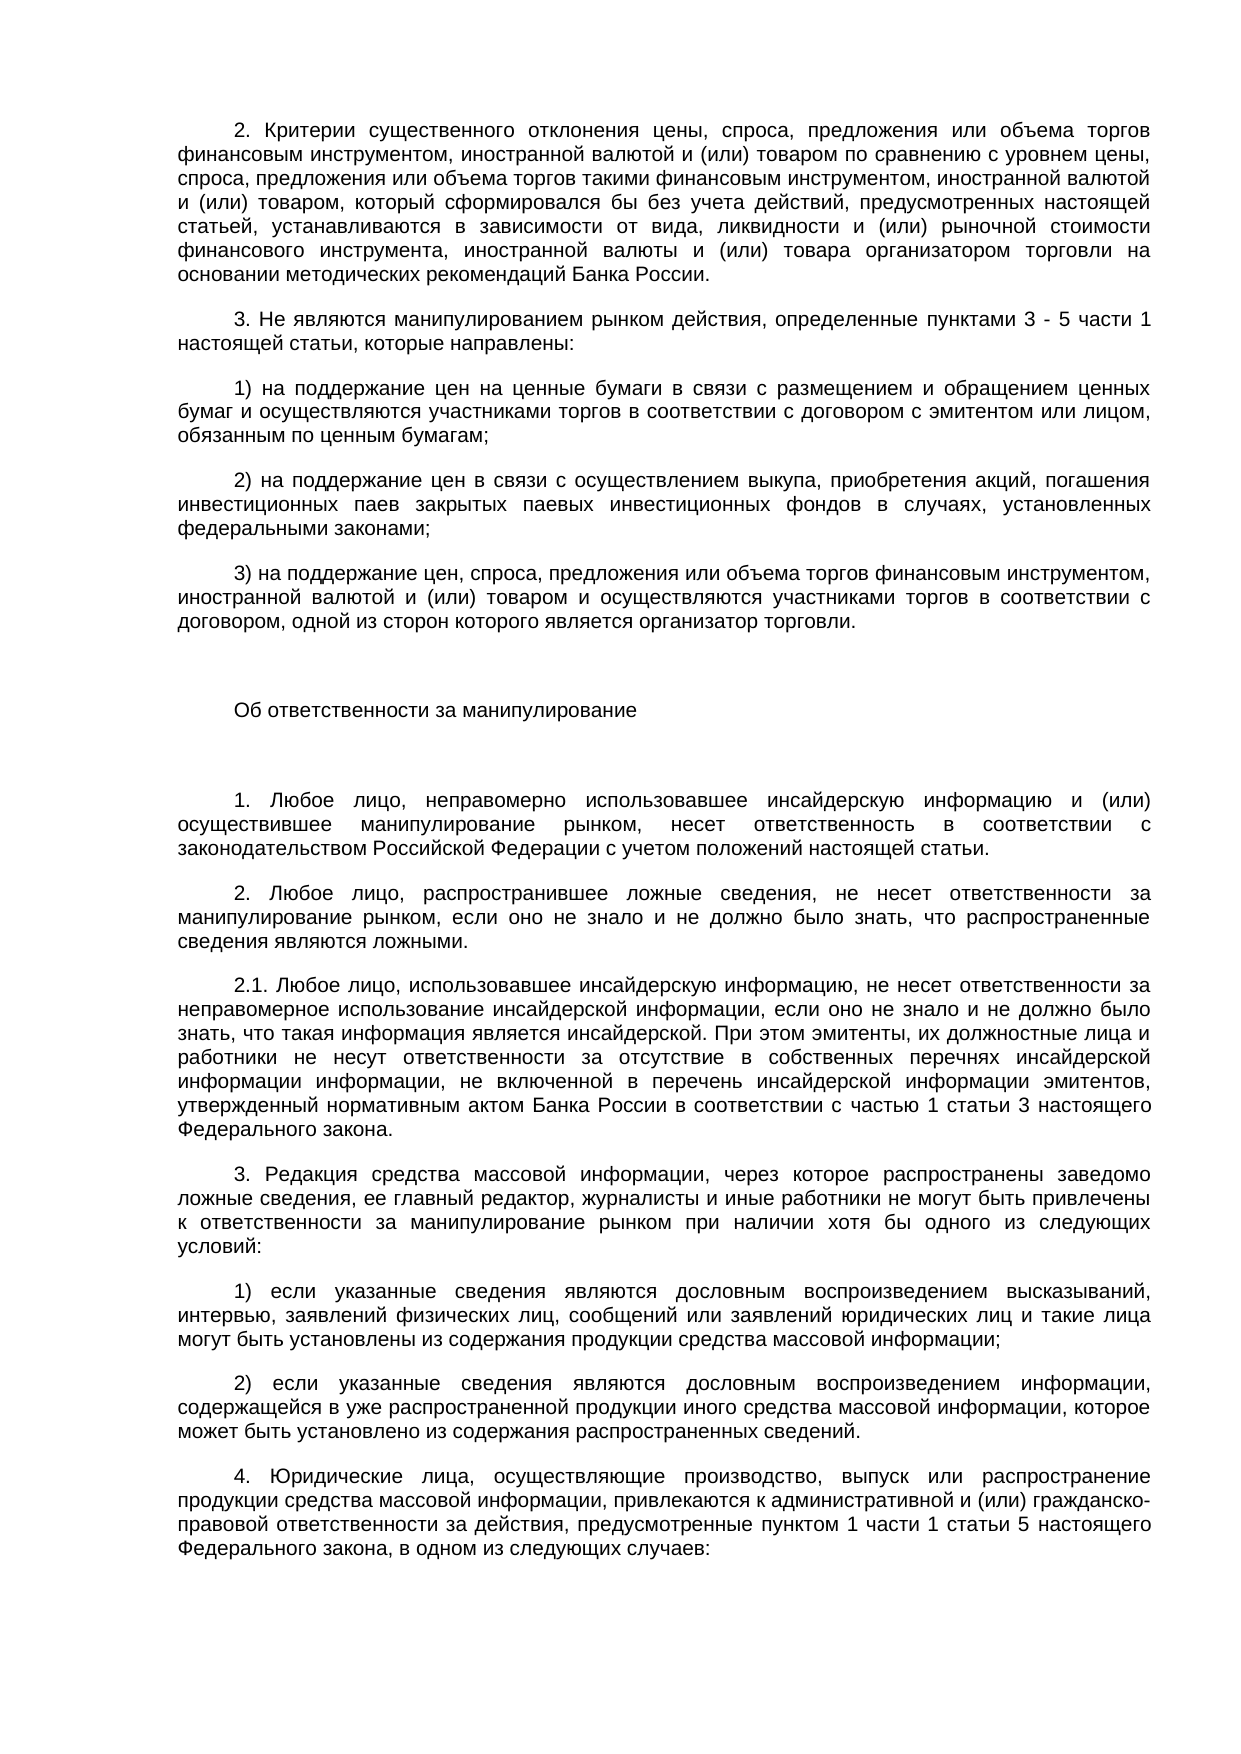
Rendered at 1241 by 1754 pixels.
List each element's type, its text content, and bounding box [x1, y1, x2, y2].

text 2. Критерии существенного отклонения цены, спроса, предложения или объема торгов финансовым инструментом, иностранной валютой и (или) товаром по сравнению с уровнем цены, спроса, предложения или объема торгов такими финансовым инструментом, иностранной валютой и (или) товаром, который сформировался бы без учета действий, предусмотренных настоящей статьей, устанавливаются в зависимости от вида, ликвидности и (или) рыночной стоимости финансового инструмента, иностранной валюты и (или) товара организатором торговли на основании методических рекомендаций Банка России. [177, 118, 1152, 286]
text 3. Не являются манипулированием рынком действия, определенные пунктами 3 - 5 части 1 настоящей статьи, которые направлены: [177, 307, 1152, 354]
text 3) на поддержание цен, спроса, предложения или объема торгов финансовым инструментом, иностранной валютой и (или) товаром и осуществляются участниками торгов в соответствии с договором, одной из сторон которого является организатор торговли. [177, 561, 1152, 633]
text 1) если указанные сведения являются дословным воспроизведением высказываний, интервью, заявлений физических лиц, сообщений или заявлений юридических лиц и такие лица могут быть установлены из содержания продукции средства массовой информации; [177, 1278, 1152, 1350]
text 3. Редакция средства массовой информации, через которое распространены заведомо ложные сведения, ее главный редактор, журналисты и иные работники не могут быть привлечены к ответственности за манипулирование рынком при наличии хотя бы одного из следующих условий: [177, 1162, 1152, 1258]
text 2. Любое лицо, распространившее ложные сведения, не несет ответственности за манипулирование рынком, если оно не знало и не должно было знать, что распространенные сведения являются ложными. [177, 881, 1152, 952]
text 2.1. Любое лицо, использовавшее инсайдерскую информацию, не несет ответственности за неправомерное использование инсайдерской информации, если оно не знало и не должно было знать, что такая информация является инсайдерской. При этом эмитенты, их должностные лица и работники не несут ответственности за отсутствие в собственных перечнях инсайдерской информации информации, не включенной в перечень инсайдерской информации эмитентов, утвержденный нормативным актом Банка России в соответствии с частью 1 статьи 3 настоящего Федерального закона. [177, 973, 1152, 1141]
text 2) если указанные сведения являются дословным воспроизведением информации, содержащейся в уже распространенной продукции иного средства массовой информации, которое может быть установлено из содержания распространенных сведений. [177, 1371, 1152, 1443]
text 2) на поддержание цен в связи с осуществлением выкупа, приобретения акций, погашения инвестиционных паев закрытых паевых инвестиционных фондов в случаях, установленных федеральными законами; [177, 468, 1152, 540]
text Об ответственности за манипулирование [177, 698, 1152, 722]
text 4. Юридические лица, осуществляющие производство, выпуск или распространение продукции средства массовой информации, привлекаются к административной и (или) гражданско-правовой ответственности за действия, предусмотренные пунктом 1 части 1 статьи 5 настоящего Федерального закона, в одном из следующих случаев: [177, 1464, 1152, 1560]
text 1. Любое лицо, неправомерно использовавшее инсайдерскую информацию и (или) осуществившее манипулирование рынком, несет ответственность в соответствии с законодательством Российской Федерации с учетом положений настоящей статьи. [177, 788, 1152, 860]
text 1) на поддержание цен на ценные бумаги в связи с размещением и обращением ценных бумаг и осуществляются участниками торгов в соответствии с договором с эмитентом или лицом, обязанным по ценным бумагам; [177, 375, 1152, 447]
